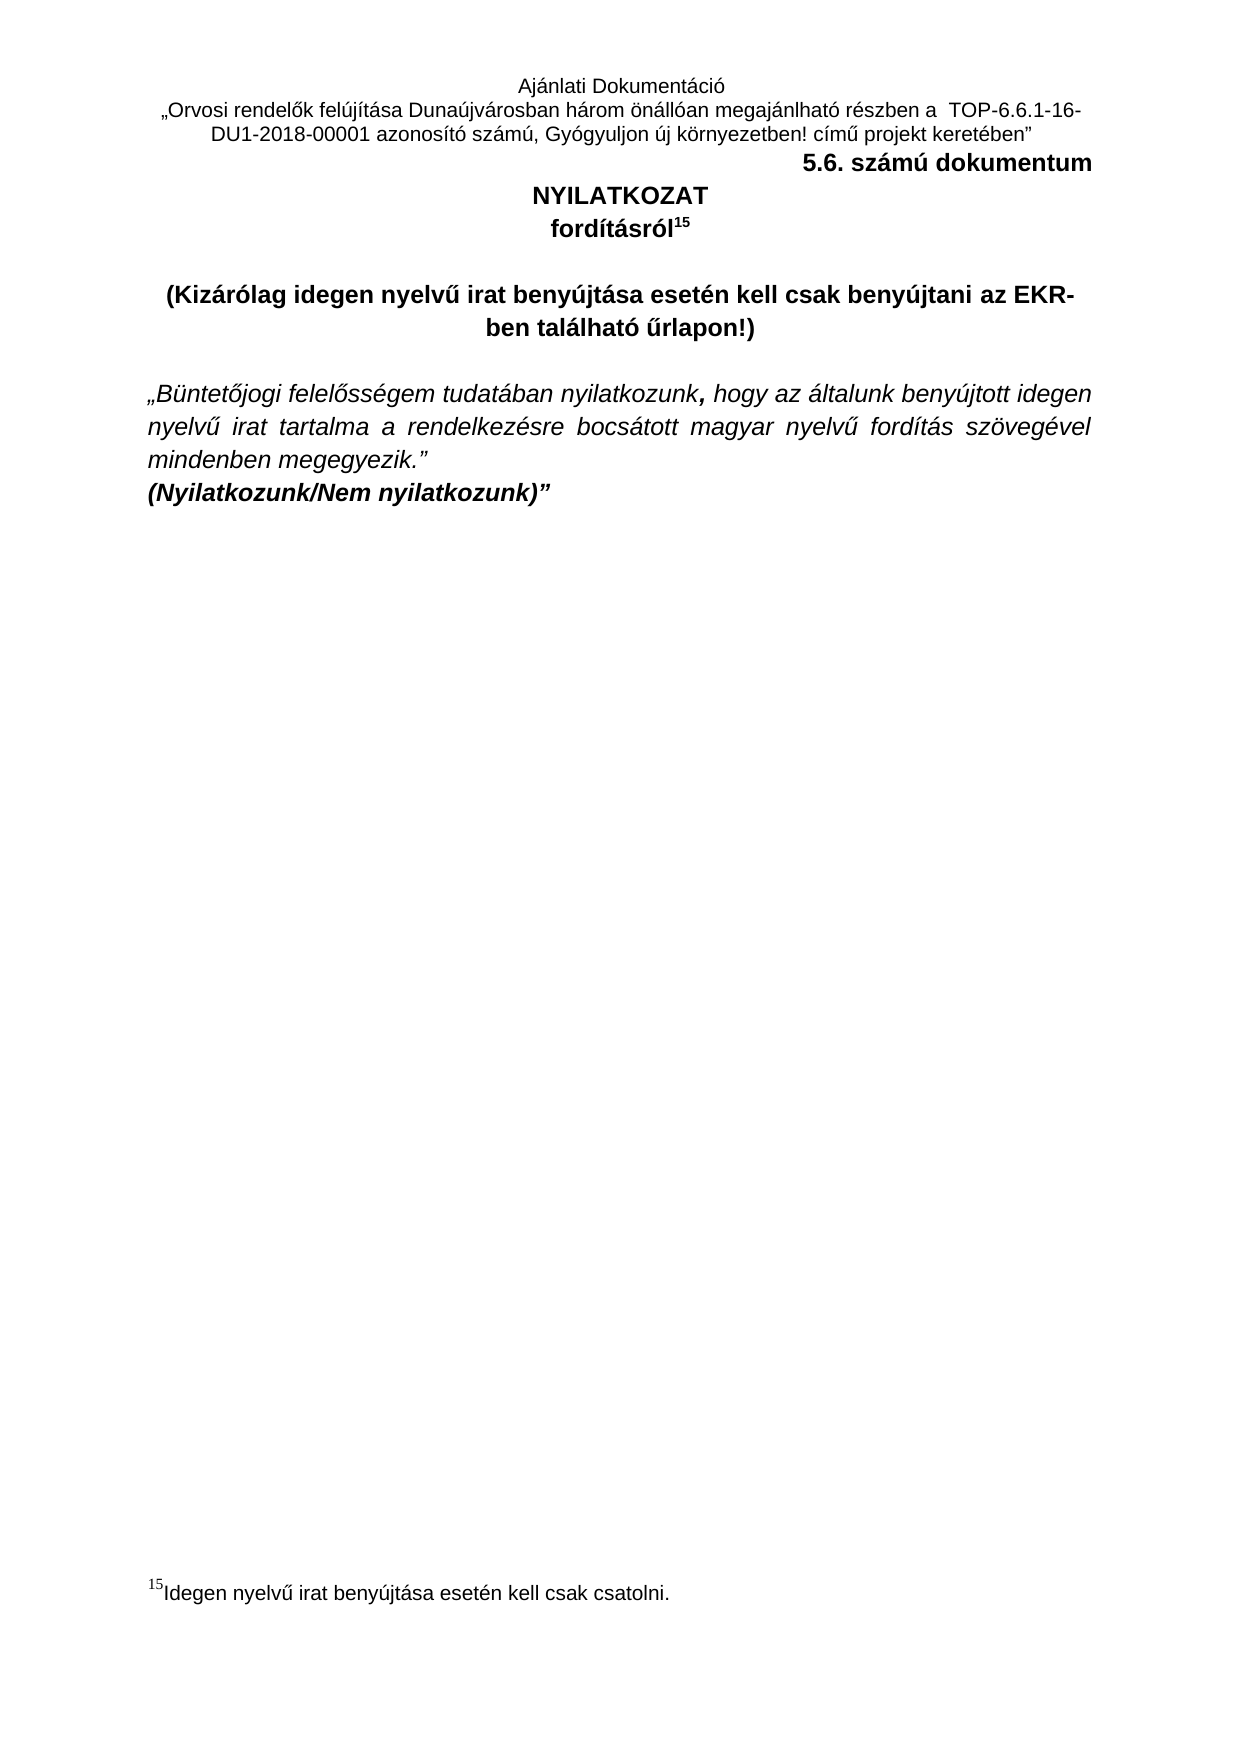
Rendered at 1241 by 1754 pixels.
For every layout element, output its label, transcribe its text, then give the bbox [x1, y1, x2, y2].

text 5.6. számú dokumentum [148, 148, 1093, 176]
text „Büntetőjogi felelősségem tudatában nyilatkozunk, hogy az általunk benyújtott idegen nyelvű irat tartalma a rendelkezésre bocsátott magyar nyelvű fordítás szövegével mindenben megegyezik.” [148, 379, 1093, 474]
text fordításról [148, 214, 1093, 242]
text (Nyilatkozunk/Nem nyilatkozunk)” [148, 478, 1093, 507]
text (Kizárólag idegen nyelvű irat benyújtása esetén kell csak benyújtani az EKR-ben található űrlapon!) [148, 280, 1093, 342]
text Nyilatkozat [148, 181, 1093, 209]
